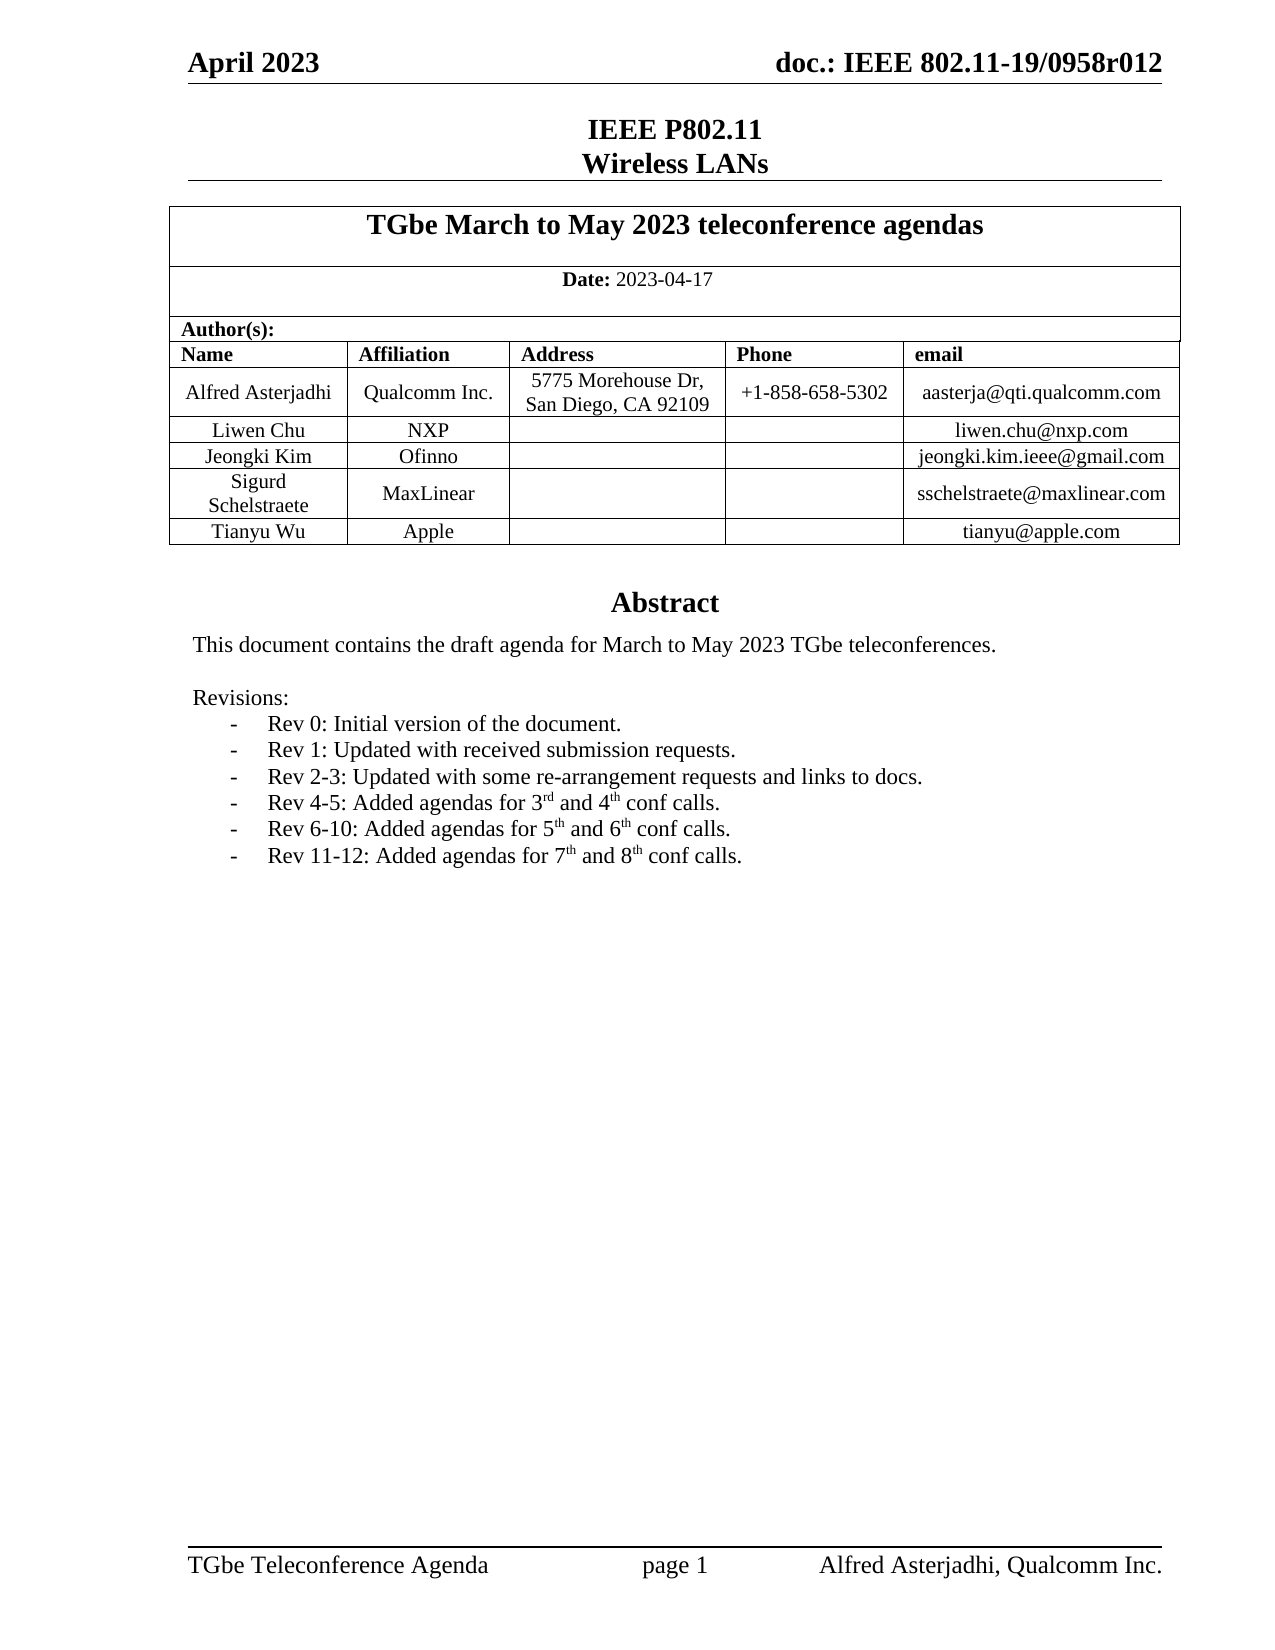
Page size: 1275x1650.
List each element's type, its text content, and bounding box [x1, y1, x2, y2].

table_cell tianyu@apple.com [904, 519, 1179, 543]
table_cell [726, 519, 903, 543]
table_cell [726, 443, 903, 468]
table_cell Phone [726, 342, 903, 367]
table_cell Apple [348, 519, 509, 543]
table_cell Address [510, 342, 725, 367]
text IEEE P802.11 Wireless LANs [187, 112, 1162, 181]
table_cell NXP [348, 417, 509, 442]
table_cell Sigurd Schelstraete [170, 469, 347, 517]
table_cell [510, 417, 725, 442]
table_cell Tianyu Wu [170, 519, 347, 543]
table_cell Liwen Chu [170, 417, 347, 442]
table_cell Affiliation [348, 342, 509, 367]
table_cell Alfred Asterjadhi [170, 368, 347, 416]
table_cell liwen.chu@nxp.com [904, 417, 1179, 442]
table_cell email [904, 342, 1179, 367]
table_cell [510, 443, 725, 468]
table_cell Ofinno [348, 443, 509, 468]
table_cell Name [170, 342, 347, 367]
table_cell jeongki.kim.ieee@gmail.com [904, 443, 1179, 468]
table_cell [726, 469, 903, 517]
table_cell aasterja@qti.qualcomm.com [904, 368, 1179, 416]
table_cell sschelstraete@maxlinear.com [904, 469, 1179, 517]
table_cell Author(s): [170, 317, 1180, 341]
table_cell +1-858-658-5302 [726, 368, 903, 416]
table_cell Jeongki Kim [170, 443, 347, 468]
table_cell [510, 519, 725, 543]
table_cell Date: 2023-04-17 [170, 267, 1180, 316]
table_header TGbe March to May 2023 teleconference agendas [170, 207, 1180, 266]
table_cell Qualcomm Inc. [348, 368, 509, 416]
table_cell [510, 469, 725, 517]
table_cell 5775 Morehouse Dr, San Diego, CA 92109 [510, 368, 725, 416]
table_cell MaxLinear [348, 469, 509, 517]
table_cell [726, 417, 903, 442]
